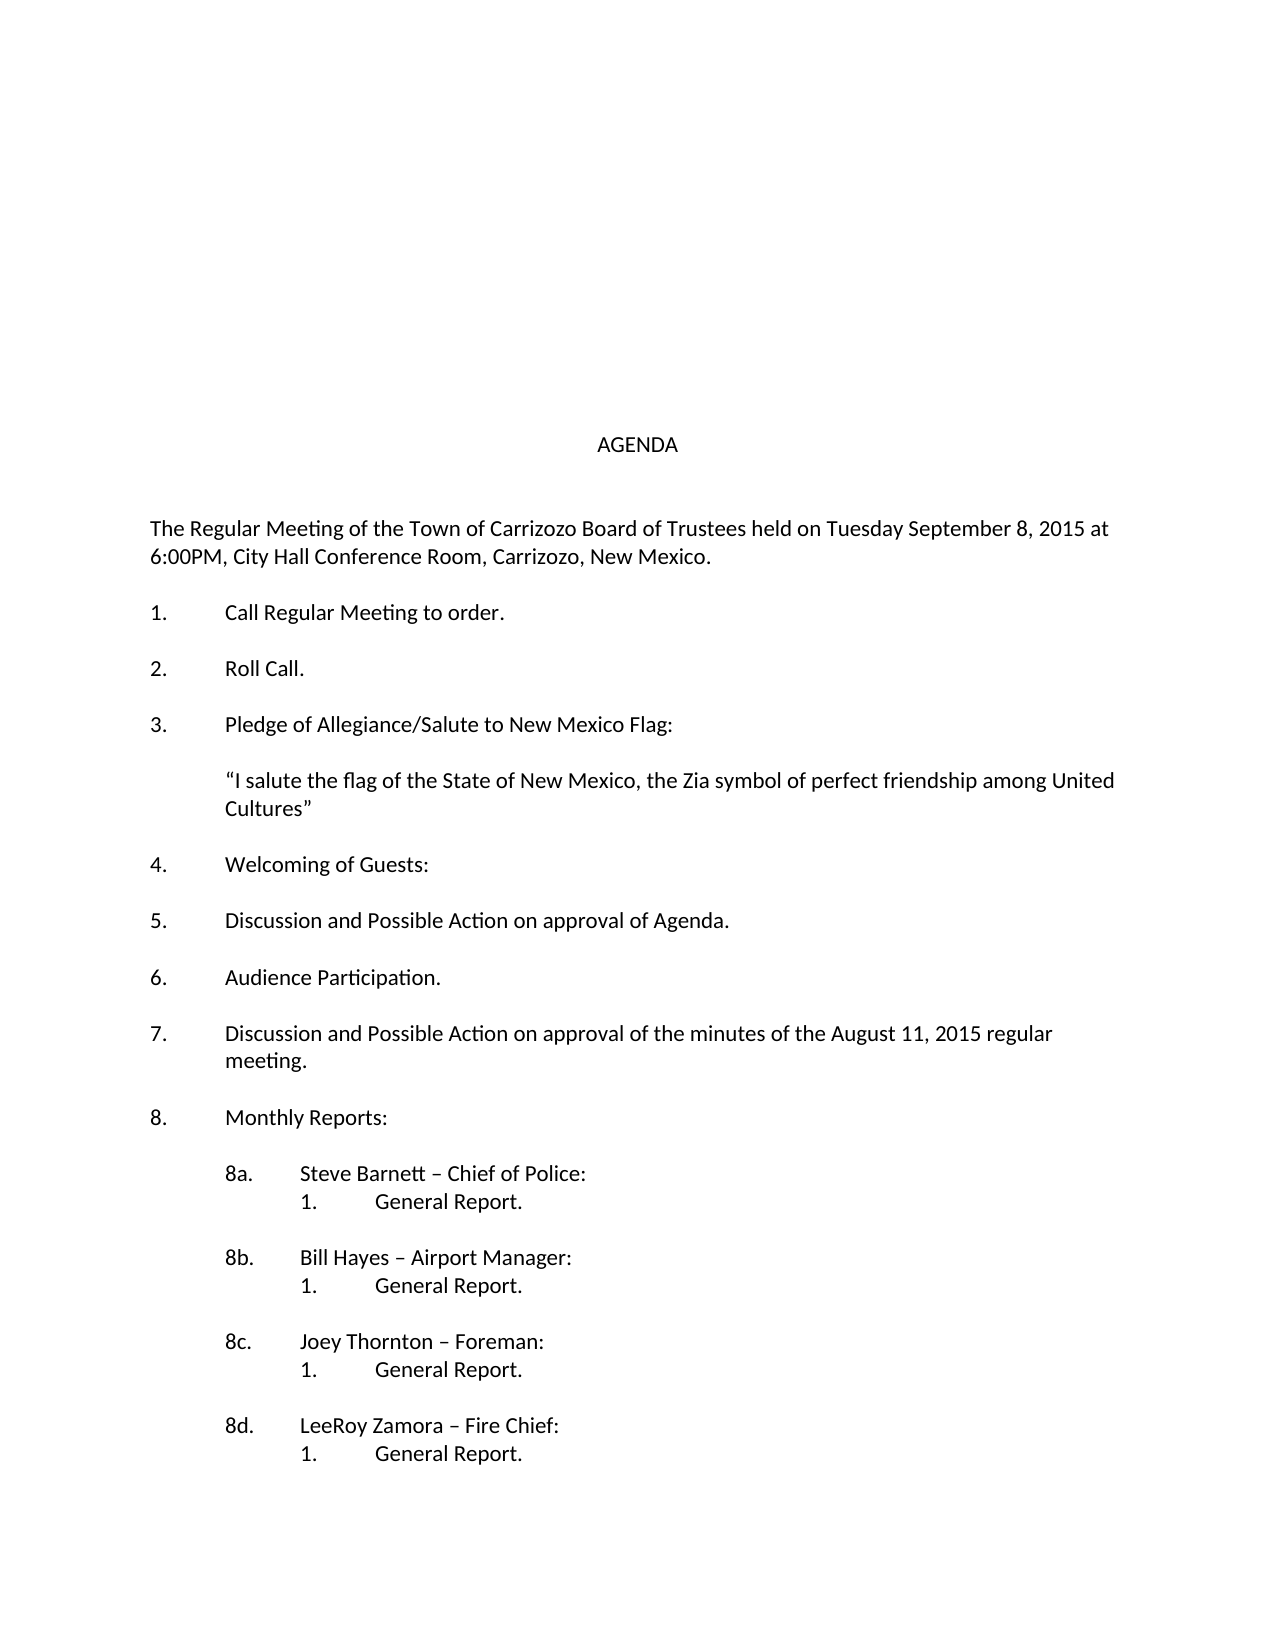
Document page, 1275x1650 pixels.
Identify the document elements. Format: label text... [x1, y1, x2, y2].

text 1. General Report. [150, 1271, 1125, 1299]
text 8b. Bill Hayes – Airport Manager: [150, 1243, 1125, 1271]
text 1. General Report. [150, 1187, 1125, 1215]
text 3. Pledge of Allegiance/Salute to New Mexico Flag: [150, 710, 1125, 738]
text AGENDA [150, 430, 1125, 458]
text 8c. Joey Thornton – Foreman: [150, 1327, 1125, 1355]
text 1. Call Regular Meeting to order. [150, 598, 1125, 626]
text 8d. LeeRoy Zamora – Fire Chief: [150, 1411, 1125, 1439]
text 1. General Report. [150, 1355, 1125, 1383]
text 4. Welcoming of Guests: [150, 851, 1125, 878]
text 1. General Report. [150, 1439, 1125, 1467]
text 2. Roll Call. [150, 654, 1125, 682]
text 8. Monthly Reports: [150, 1103, 1125, 1131]
text 8a. Steve Barnett – Chief of Police: [150, 1159, 1125, 1187]
text 7. Discussion and Possible Action on approval of the minutes of the August 11, 2015 regular meeting. [150, 1019, 1125, 1075]
text 6. Audience Participation. [150, 963, 1125, 991]
text The Regular Meeting of the Town of Carrizozo Board of Trustees held on Tuesday September 8, 2015 at 6:00PM, City Hall Conference Room, Carrizozo, New Mexico. [150, 514, 1125, 570]
text 5. Discussion and Possible Action on approval of Agenda. [150, 907, 1125, 934]
text “I salute the flag of the State of New Mexico, the Zia symbol of perfect friendship among United Cultures” [150, 766, 1125, 822]
